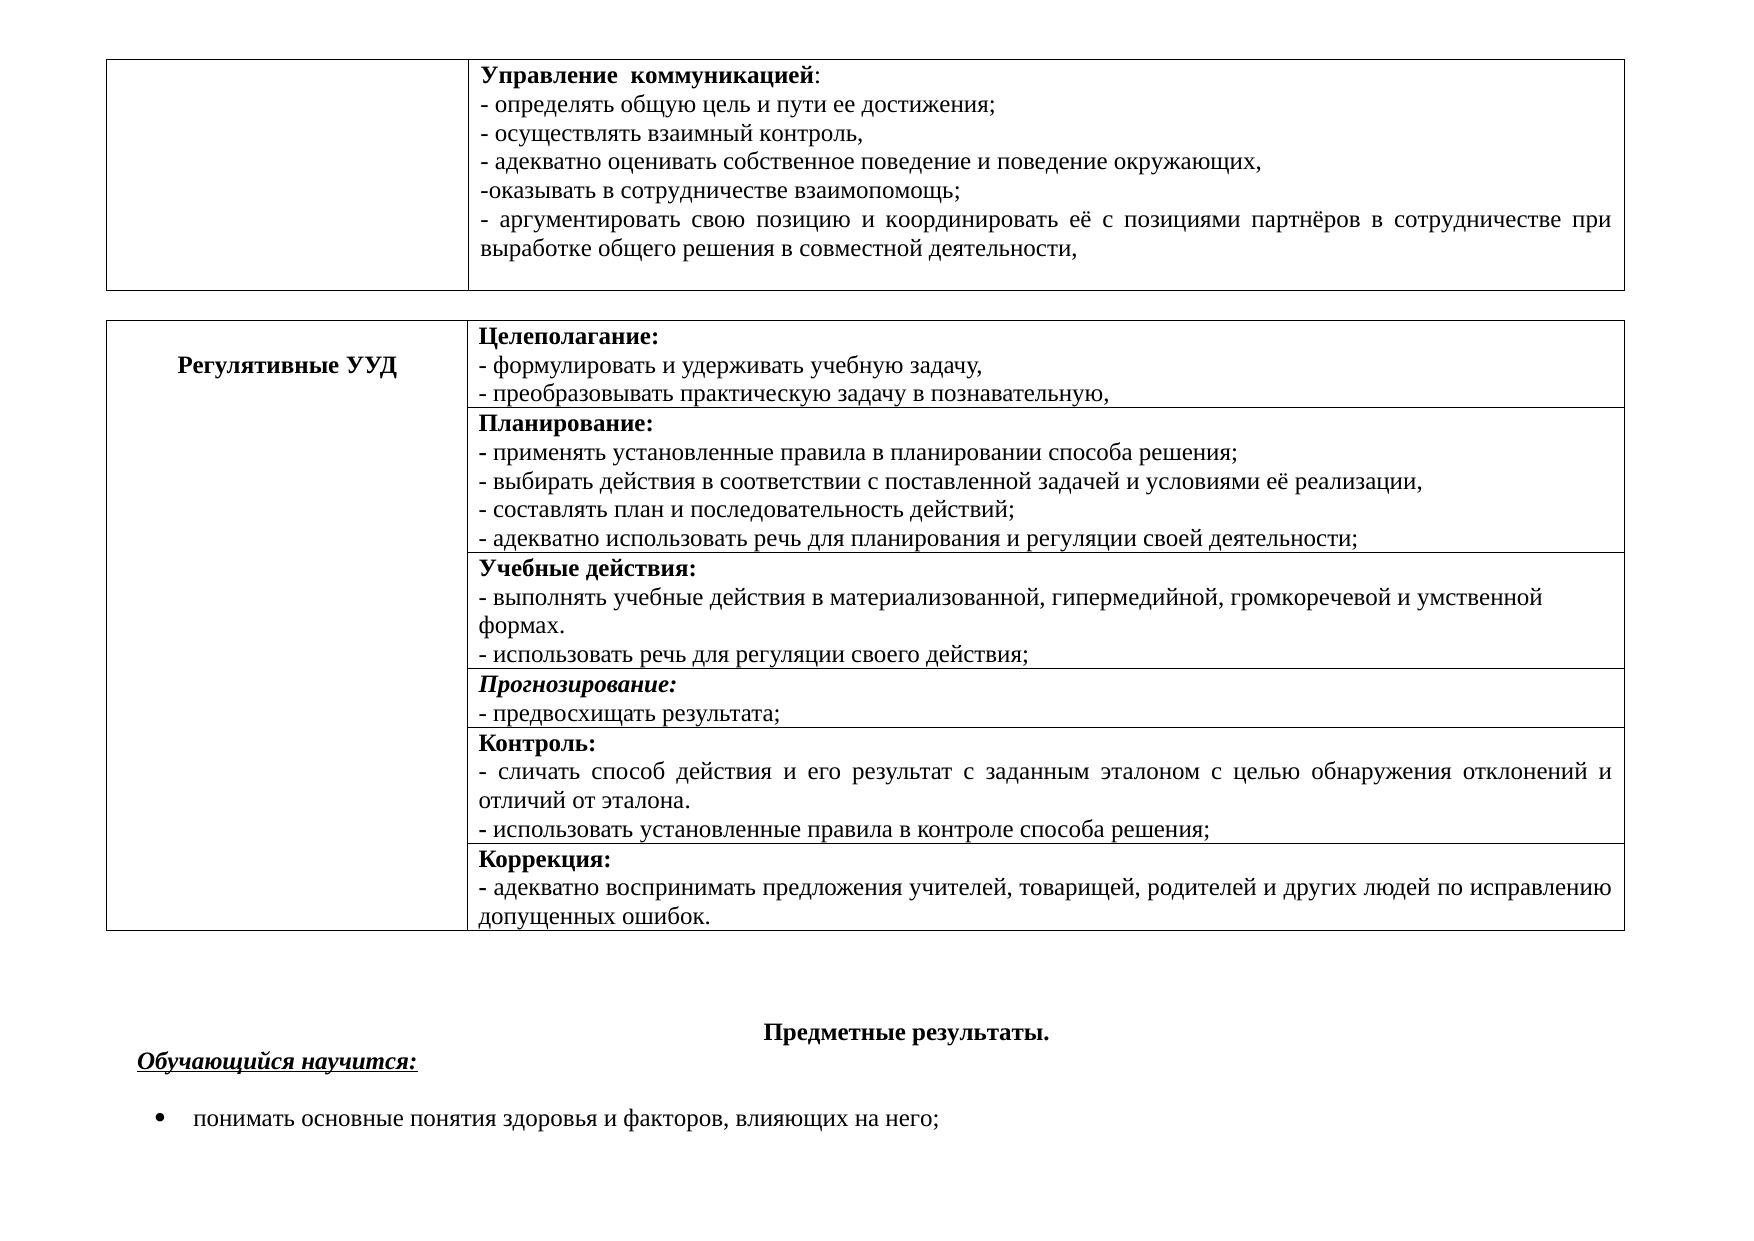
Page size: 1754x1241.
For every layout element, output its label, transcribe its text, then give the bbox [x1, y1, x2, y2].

text Обучающийся научится: [118, 1046, 1636, 1075]
list понимать основные понятия здоровья и факторов, влияющих на него; [156, 1103, 1636, 1132]
table_header Регулятивные УУД [107, 321, 467, 930]
table_cell Планирование: - применять установленные правила в планировании способа решения; - выбирать действия в соответствии с поставленной задачей и условиями её реализации, - составлять план и последовательность действий; - адекватно использовать речь для планирования и регуляции своей деятельности; [468, 408, 1624, 552]
table_cell Коррекция: - адекватно воспринимать предложения учителей, товарищей, родителей и других людей по исправлению допущенных ошибок. [468, 844, 1624, 930]
table_header Целеполагание: - формулировать и удерживать учебную задачу, - преобразовывать практическую задачу в познавательную, [468, 321, 1624, 407]
table_cell Контроль: - сличать способ действия и его результат с заданным эталоном с целью обнаружения отклонений и отличий от эталона. - использовать установленные правила в контроле способа решения; [468, 728, 1624, 843]
text Предметные результаты. [118, 1017, 1636, 1046]
table_cell Прогнозирование: - предвосхищать результата; [468, 669, 1624, 727]
table_cell Управление коммуникацией: - определять общую цель и пути ее достижения; - осуществлять взаимный контроль, - адекватно оценивать собственное поведение и поведение окружающих, -оказывать в сотрудничестве взаимопомощь; - аргументировать свою позицию и координировать её с позициями партнёров в сотрудничестве при выработке общего решения в совместной деятельности, [469, 60, 1624, 290]
table_cell Учебные действия: - выполнять учебные действия в материализованной, гипермедийной, громкоречевой и умственной формах. - использовать речь для регуляции своего действия; [468, 553, 1624, 668]
